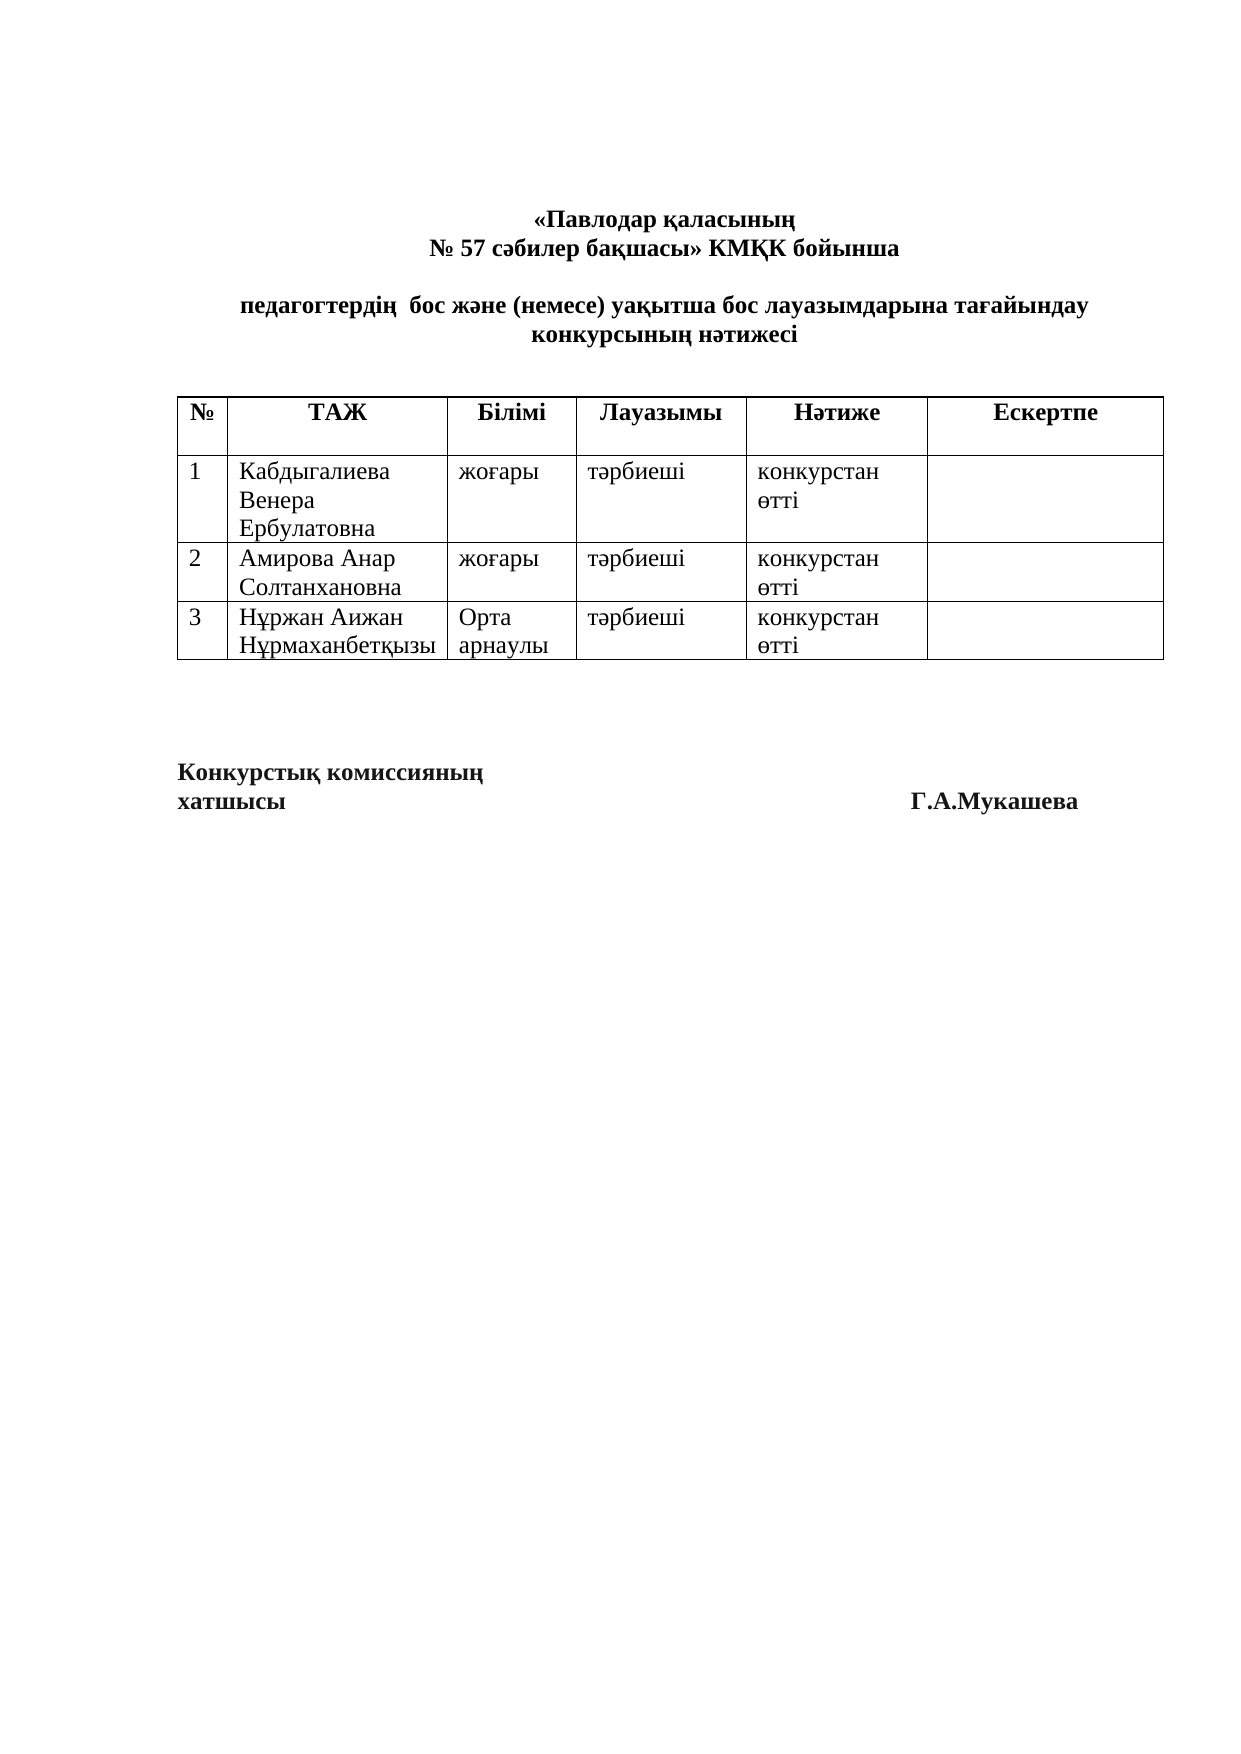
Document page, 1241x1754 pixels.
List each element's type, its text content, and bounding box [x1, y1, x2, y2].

table_cell 2 [178, 543, 227, 601]
table_header № [178, 398, 227, 455]
table_cell конкурстан өтті [747, 602, 927, 659]
text педагогтердің бос және (немесе) уақытша бос лауазымдарына тағайындау конкурсының нәтижесі [177, 291, 1152, 348]
table_cell жоғары [448, 456, 576, 542]
table_cell 1 [178, 456, 227, 542]
table_cell тәрбиеші [577, 456, 746, 542]
table_cell [928, 456, 1163, 542]
text Конкурстық комиссияның [177, 757, 1152, 786]
table_header Нәтиже [747, 398, 927, 455]
text хатшысы Г.А.Мукашева [177, 786, 1152, 814]
text № 57 сәбилер бақшасы» КМҚК бойынша [177, 233, 1152, 262]
table_cell конкурстан өтті [747, 543, 927, 601]
table_header Лауазымы [577, 398, 746, 455]
table_cell Орта арнаулы [448, 602, 576, 659]
table_header Ескертпе [928, 398, 1163, 455]
table_cell Нұржан Аижан Нұрмаханбетқызы [228, 602, 447, 659]
table_header Білімі [448, 398, 576, 455]
table_cell жоғары [448, 543, 576, 601]
table_cell Амирова Анар Солтанхановна [228, 543, 447, 601]
text «Павлодар қаласының [177, 204, 1152, 233]
table_cell [928, 602, 1163, 659]
table_cell 3 [178, 602, 227, 659]
table_cell Кабдыгалиева Венера Ербулатовна [228, 456, 447, 542]
table_cell конкурстан өтті [747, 456, 927, 542]
table_cell тәрбиеші [577, 602, 746, 659]
table_cell [928, 543, 1163, 601]
table_header ТАЖ [228, 398, 447, 455]
table_cell тәрбиеші [577, 543, 746, 601]
